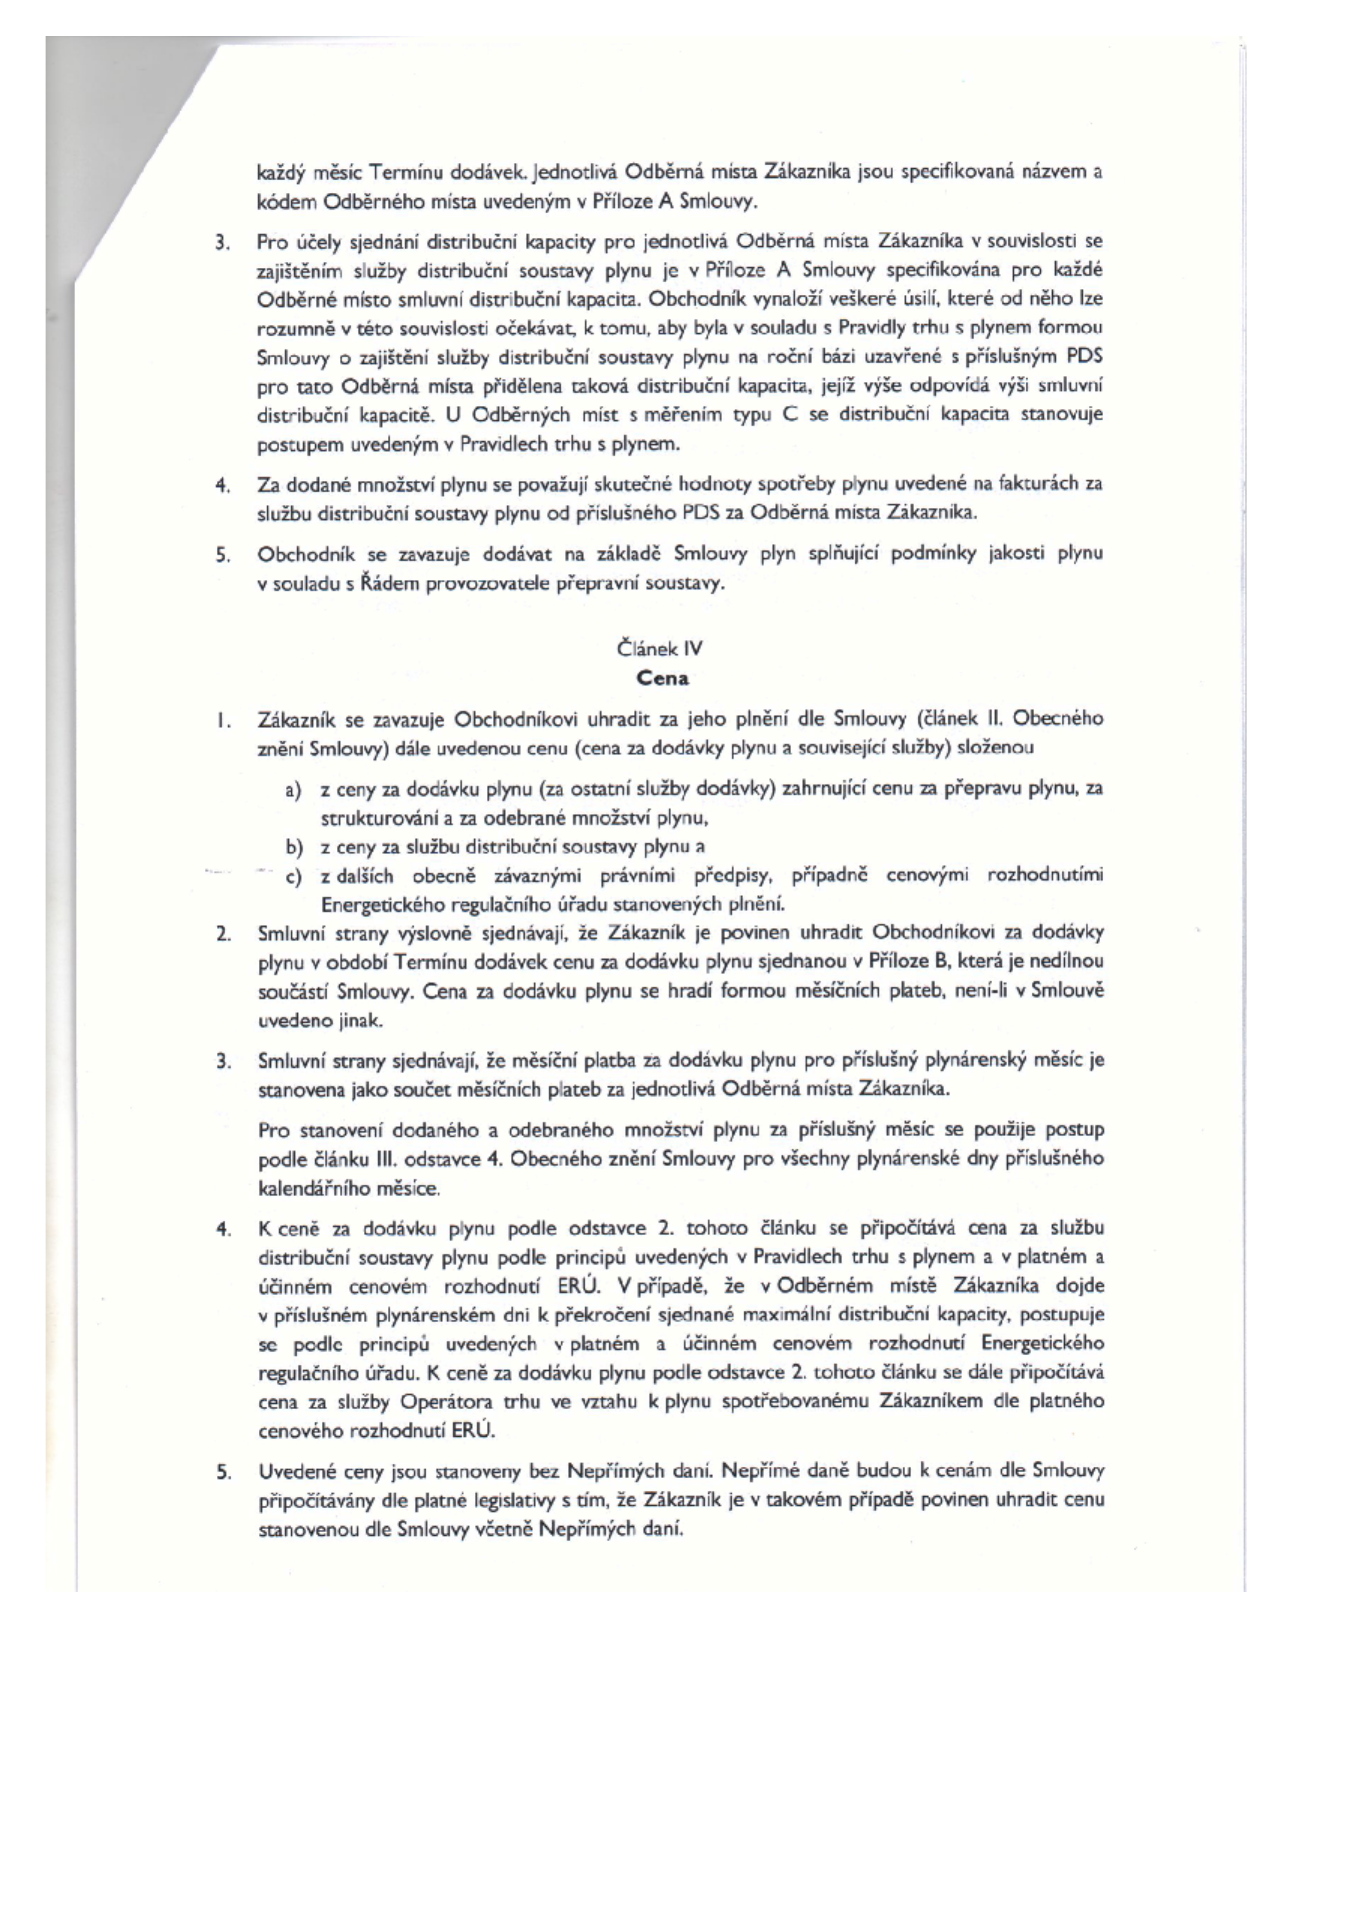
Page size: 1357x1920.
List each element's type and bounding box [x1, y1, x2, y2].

picture [45, 36, 1247, 1592]
